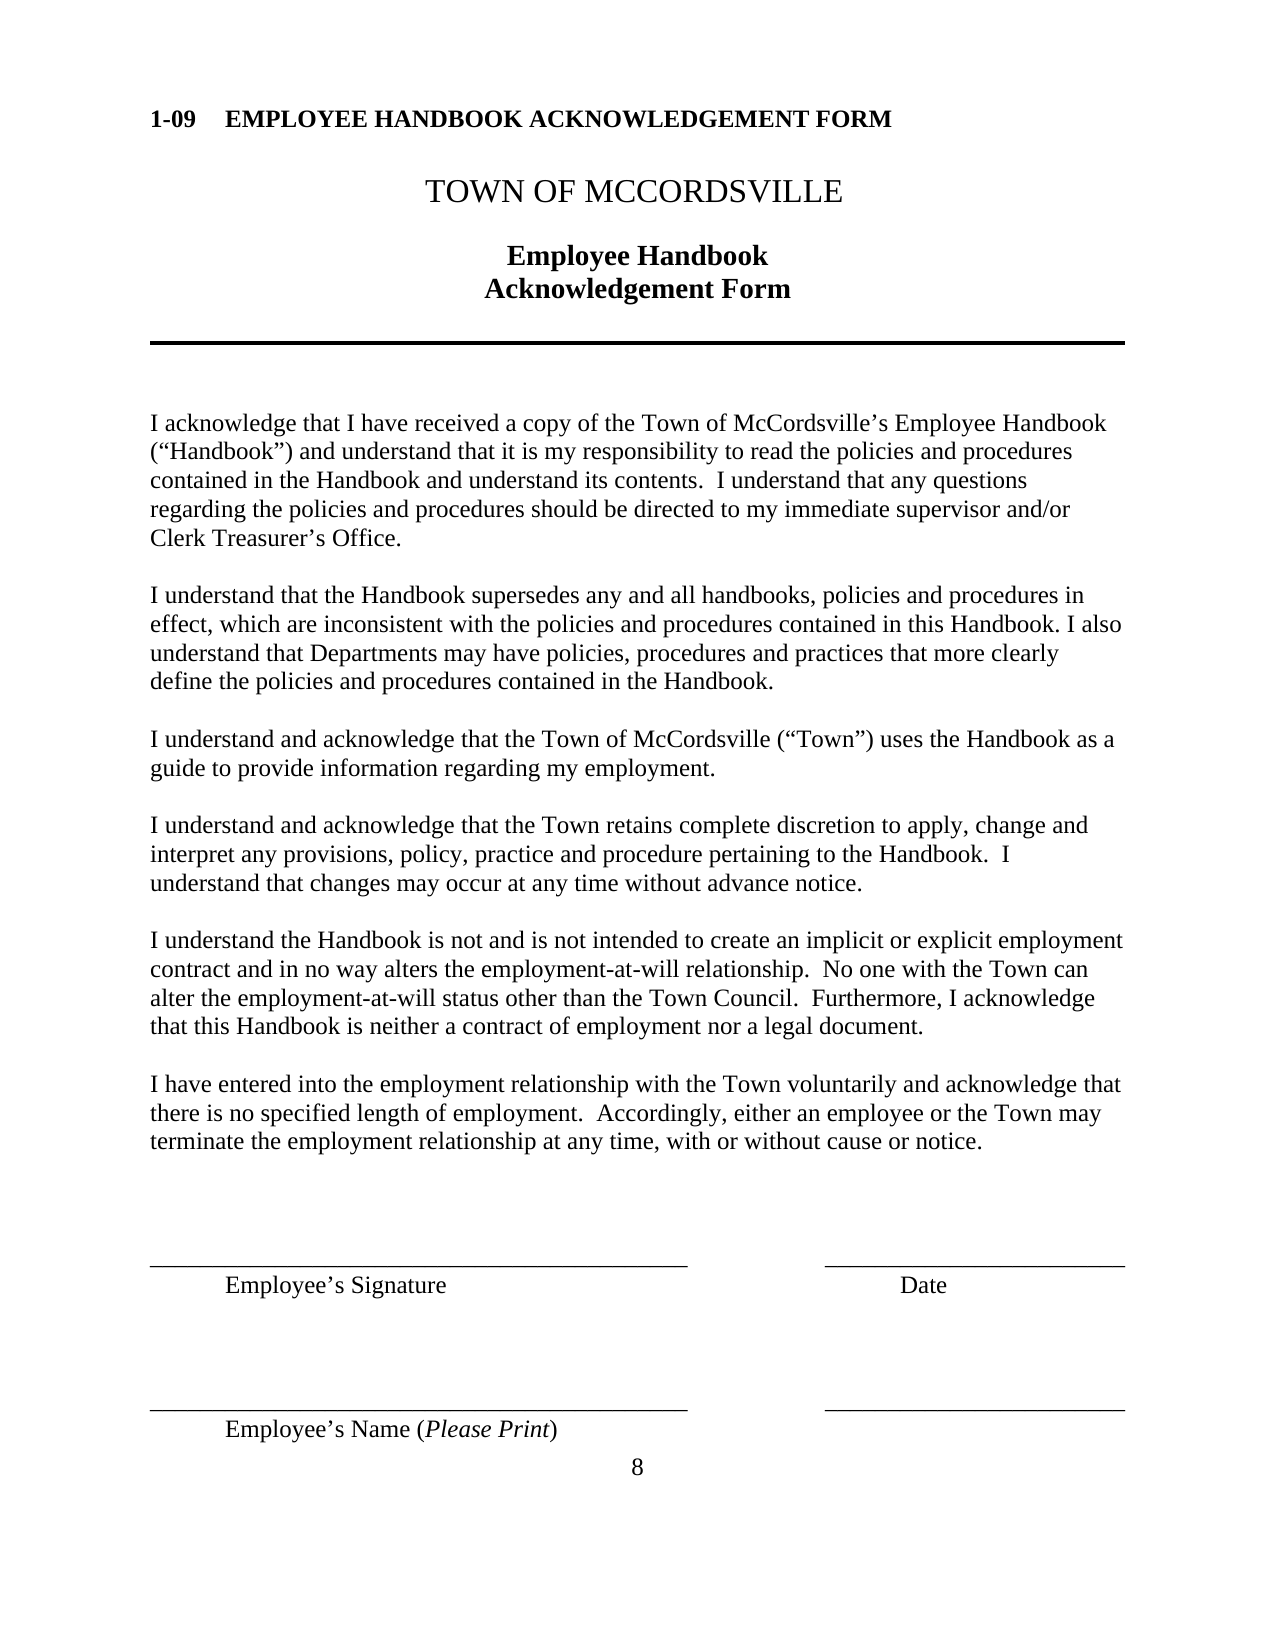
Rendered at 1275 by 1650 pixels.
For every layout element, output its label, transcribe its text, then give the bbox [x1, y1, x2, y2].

text I understand and acknowledge that the Town of (“Town”) uses the Handbook as a guide to provide information regarding my employment. [150, 724, 1125, 781]
subtitle TOWN OF MCCORDSVILLE [300, 171, 1125, 209]
text I acknowledge that I have received a copy of the Town of ’s Employee Handbook (“Handbook”) and understand that it is my responsibility to read the policies and procedures contained in the Handbook and understand its contents. I understand that any questions regarding the policies and procedures should be directed to my immediate supervisor and/or Clerk Treasurer’s Office. [150, 408, 1125, 551]
text Employee Handbook [150, 238, 1125, 271]
text Acknowledgement Form [150, 271, 1125, 305]
text I have entered into the employment relationship with the Town voluntarily and acknowledge that there is no specified length of employment. Accordingly, either an employee or the Town may terminate the employment relationship at any time, with or without cause or notice. [150, 1069, 1125, 1155]
text I understand the Handbook is not and is not intended to create an implicit or explicit employment contract and in no way alters the employment-at-will relationship. No one with the Town can alter the employment-at-will status other than the Town Council. Furthermore, I acknowledge that this Handbook is neither a contract of employment nor a legal document. [150, 925, 1125, 1040]
text Employee’s Signature Date [150, 1270, 1125, 1299]
text 1-09 EMPLOYEE HANDBOOK ACKNOWLEDGEMENT [150, 104, 1125, 132]
text I understand that the Handbook supersedes any and all handbooks, policies and procedures in effect, which are inconsistent with the policies and procedures contained in this Handbook. I also understand that Departments may have policies, procedures and practices that more clearly define the policies and procedures contained in the Handbook. [150, 580, 1125, 695]
text ___________________________________________ ________________________ [150, 1385, 1125, 1414]
text Employee’s Name (Please Print) [150, 1414, 1125, 1443]
text ___________________________________________ ________________________ [150, 1241, 1125, 1270]
text I understand and acknowledge that the Town retains complete discretion to apply, change and interpret any provisions, policy, practice and procedure pertaining to the Handbook. I understand that changes may occur at any time without advance notice. [150, 810, 1125, 896]
